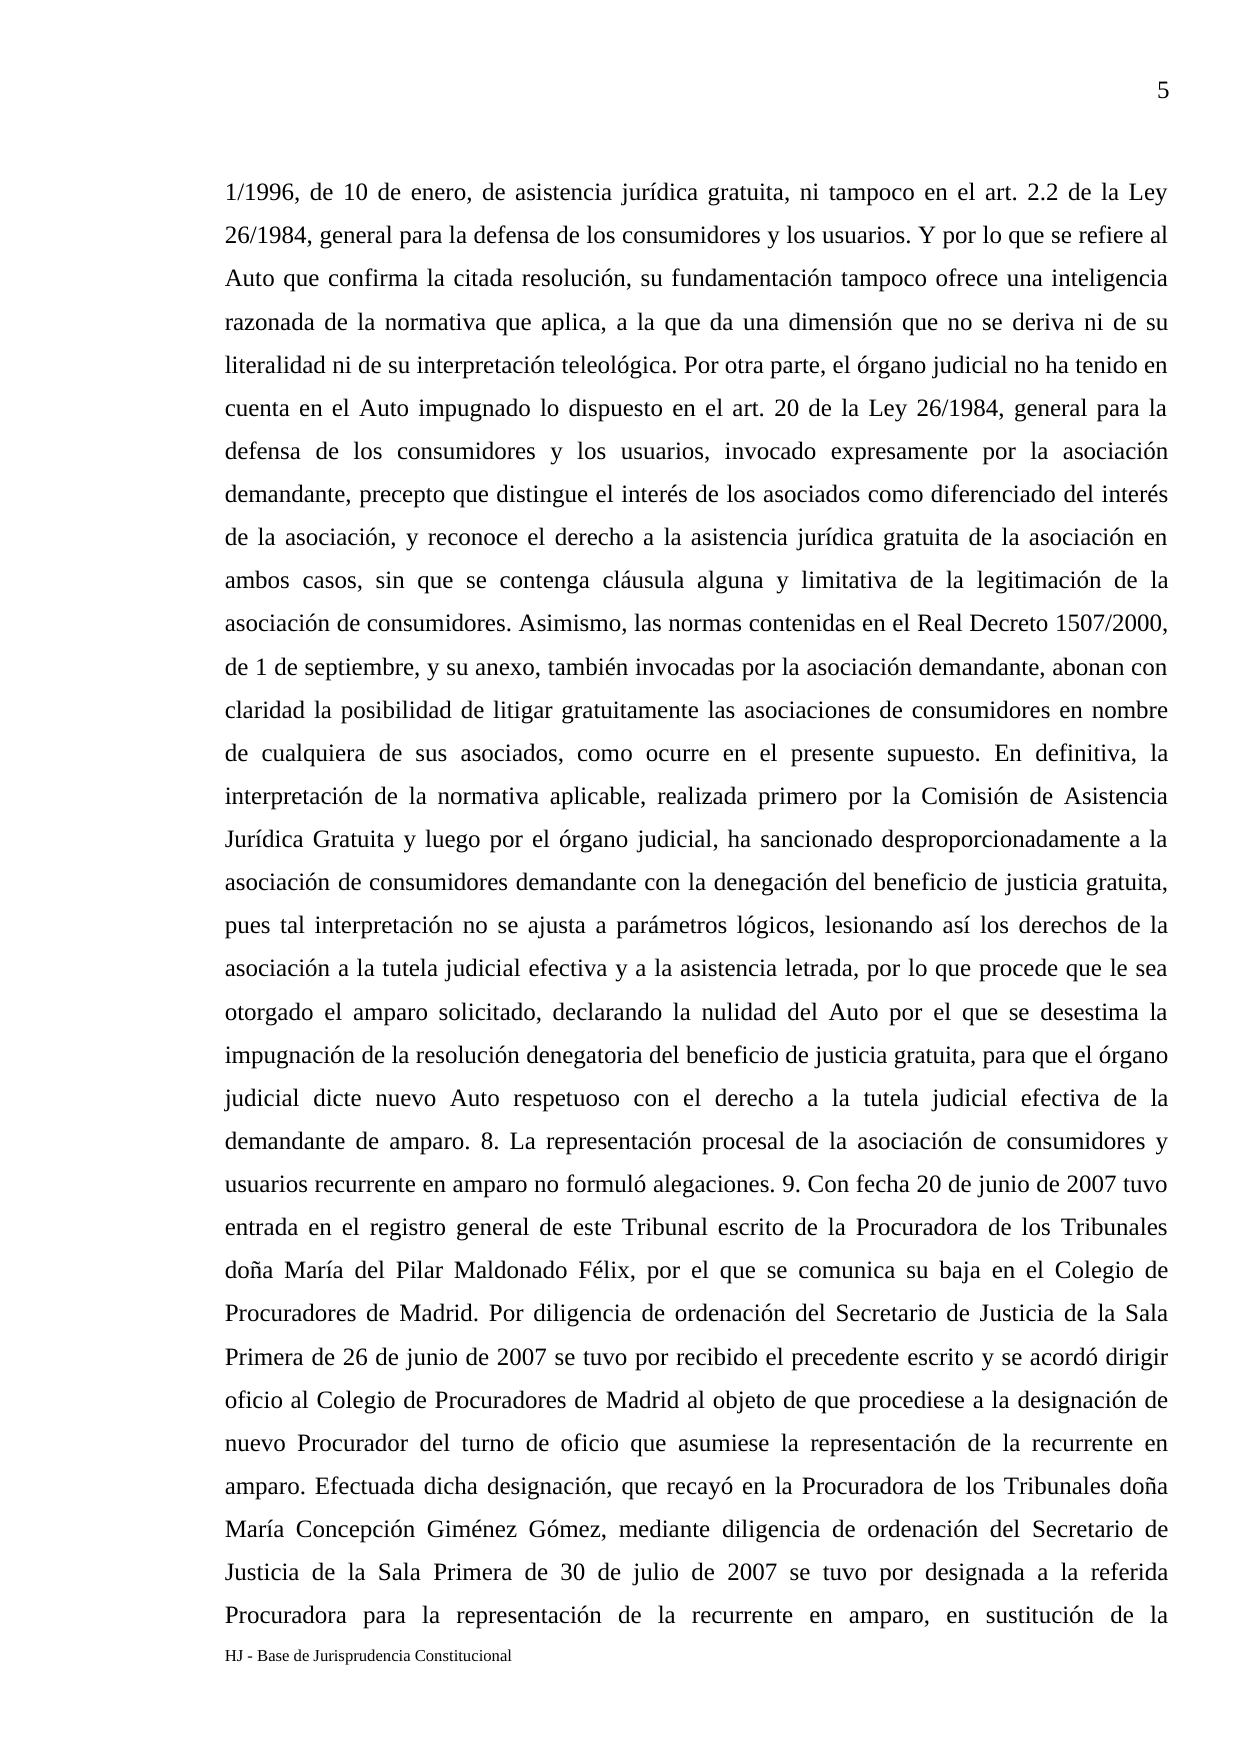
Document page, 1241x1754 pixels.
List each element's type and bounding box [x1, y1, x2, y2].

text [224, 177, 1169, 1629]
